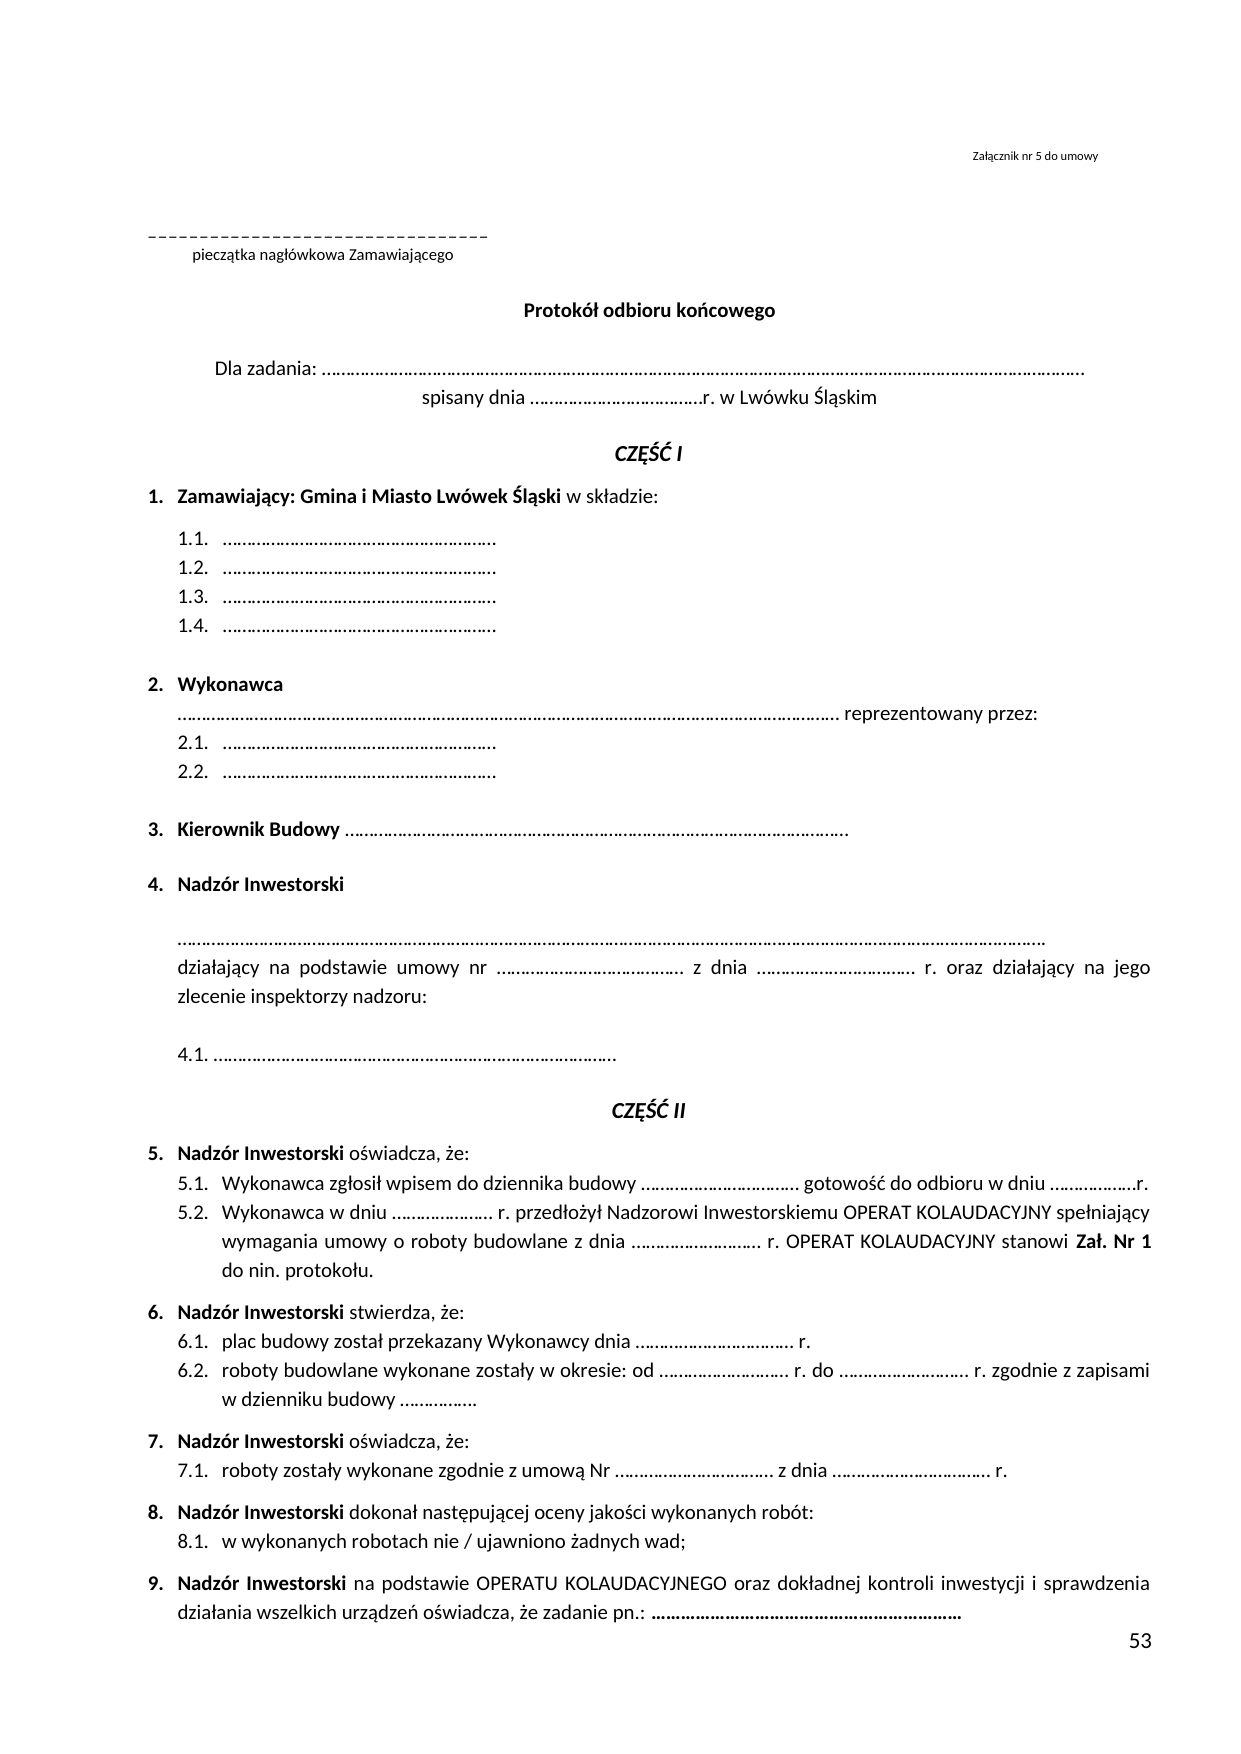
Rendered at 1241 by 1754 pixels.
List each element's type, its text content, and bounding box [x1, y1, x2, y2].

text spisany dnia ………………………………r. w Lwówku Śląskim [148, 384, 1152, 410]
list Nadzór Inwestorski oświadcza, że: [148, 1428, 1152, 1453]
list ………………………………………………… [177, 525, 1152, 550]
list Wykonawca w dniu ………………… r. przedłożył Nadzorowi Inwestorskiemu OPERAT KOLAUDACYJNY spełniający wymagania umowy o roboty budowlane z dnia ……………………… r. OPERAT KOLAUDACYJNY stanowi Zał. Nr 1 do nin. protokołu. [177, 1199, 1152, 1283]
text pieczątka nagłówkowa Zamawiającego [192, 244, 1152, 265]
list Nadzór Inwestorski stwierdza, że: [148, 1299, 1152, 1324]
list roboty budowlane wykonane zostały w okresie: od ……………………… r. do ……………………… r. zgodnie z zapisami w dzienniku budowy ……………. [177, 1357, 1152, 1412]
list Nadzór Inwestorski oświadcza, że: [148, 1141, 1152, 1166]
text 4.1. ………………………………………………………………………… [177, 1042, 1152, 1067]
text ………………………………………………………………………………………………………………………… reprezentowany przez: [177, 700, 1152, 725]
list Nadzór Inwestorski na podstawie OPERATU KOLAUDACYJNEGO oraz dokładnej kontroli inwestycji i sprawdzenia działania wszelkich urządzeń oświadcza, że zadanie pn.: ……………………………………………………… [148, 1570, 1152, 1624]
list Wykonawca zgłosił wpisem do dziennika budowy …………………………… gotowość do odbioru w dniu ………………r. [177, 1170, 1152, 1195]
text Dla zadania: …………………………………………………………………………………………………………………………………………… [148, 355, 1152, 381]
list roboty zostały wykonane zgodnie z umową Nr …………………………… z dnia …………………………… r. [177, 1457, 1152, 1483]
text _________________________________ [148, 215, 1152, 241]
text CZĘŚĆ II [148, 1096, 1152, 1124]
text działający na podstawie umowy nr ………………………………… z dnia …………………………… r. oraz działający na jego zlecenie inspektorzy nadzoru: [177, 954, 1152, 1009]
list ………………………………………………… [177, 729, 1152, 754]
list w wykonanych robotach nie / ujawniono żadnych wad; [177, 1528, 1152, 1553]
list ………………………………………………… [177, 583, 1152, 609]
list ………………………………………………… [177, 612, 1152, 638]
list Wykonawca [148, 671, 1152, 696]
text ………………………………………………………………………………………………………………………………………………………………. [177, 925, 1152, 950]
list plac budowy został przekazany Wykonawcy dnia …………………………… r. [177, 1328, 1152, 1353]
list Nadzór Inwestorski dokonał następującej oceny jakości wykonanych robót: [148, 1499, 1152, 1524]
list Zamawiający: Gmina i Miasto Lwówek Śląski w składzie: [148, 483, 1152, 509]
text CZĘŚĆ I [148, 439, 1152, 467]
text Protokół odbioru końcowego [148, 297, 1152, 322]
list Nadzór Inwestorski [148, 871, 1152, 896]
text Załącznik nr 5 do umowy [973, 148, 1152, 163]
list ………………………………………………… [177, 554, 1152, 579]
list Kierownik Budowy …………………………………………………………………………………………… [148, 817, 1152, 842]
list ………………………………………………… [177, 758, 1152, 784]
